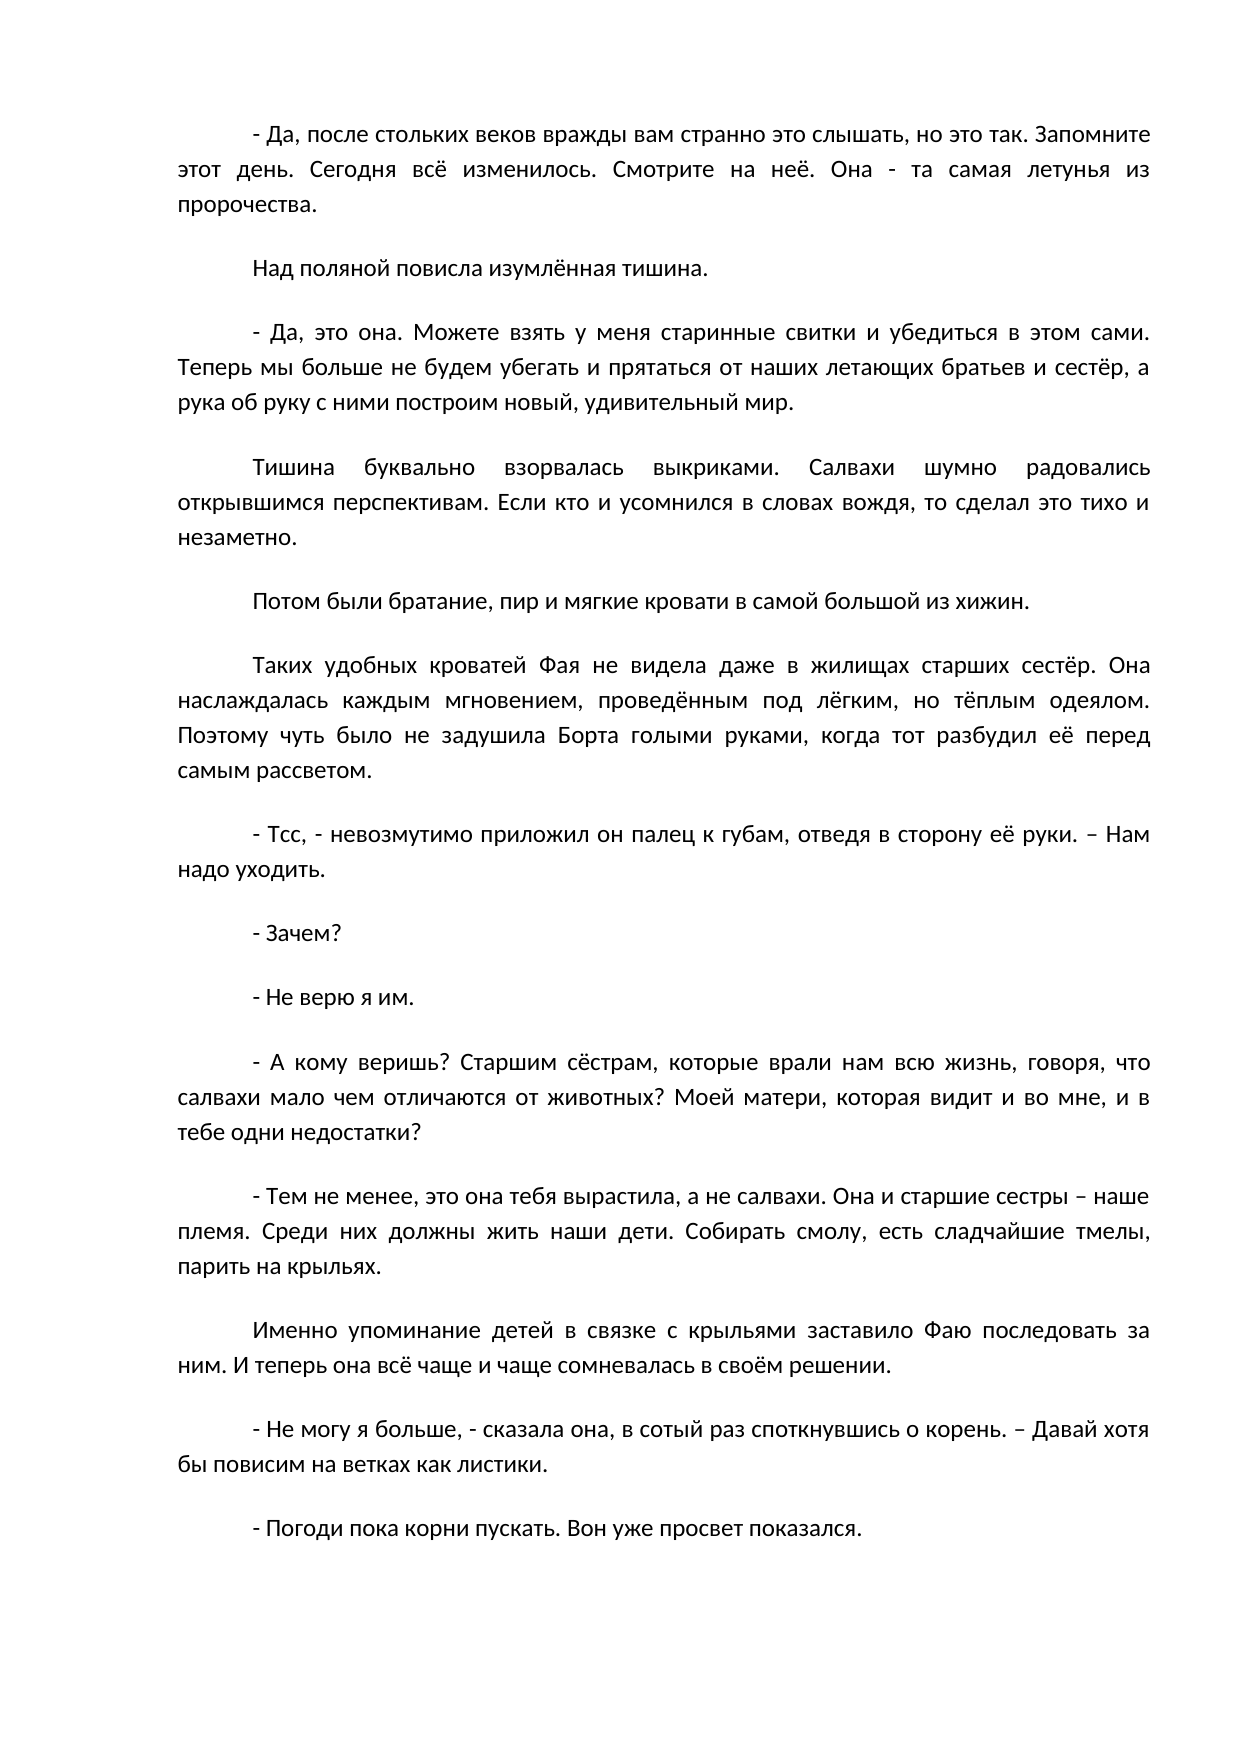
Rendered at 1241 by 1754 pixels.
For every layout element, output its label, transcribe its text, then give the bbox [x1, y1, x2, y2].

text - Зачем? [177, 917, 1152, 948]
text - Не могу я больше, - сказала она, в сотый раз споткнувшись о корень. – Давай хотя бы повисим на ветках как листики. [177, 1413, 1152, 1479]
text Таких удобных кроватей Фая не видела даже в жилищах старших сестёр. Она наслаждалась каждым мгновением, проведённым под лёгким, но тёплым одеялом. Поэтому чуть было не задушила Борта голыми руками, когда тот разбудил её перед самым рассветом. [177, 649, 1152, 784]
text Тишина буквально взорвалась выкриками. Салвахи шумно радовались открывшимся перспективам. Если кто и усомнился в словах вождя, то сделал это тихо и незаметно. [177, 451, 1152, 551]
text - Не верю я им. [177, 981, 1152, 1012]
text - Да, после стольких веков вражды вам странно это слышать, но это так. Запомните этот день. Сегодня всё изменилось. Смотрите на неё. Она - та самая летунья из пророчества. [177, 118, 1152, 219]
text - Тем не менее, это она тебя вырастила, а не салвахи. Она и старшие сестры – наше племя. Среди них должны жить наши дети. Собирать смолу, есть сладчайшие тмелы, парить на крыльях. [177, 1180, 1152, 1280]
text Над поляной повисла изумлённая тишина. [177, 252, 1152, 283]
text Именно упоминание детей в связке с крыльями заставило Фаю последовать за ним. И теперь она всё чаще и чаще сомневалась в своём решении. [177, 1314, 1152, 1379]
text - Да, это она. Можете взять у меня старинные свитки и убедиться в этом сами. Теперь мы больше не будем убегать и прятаться от наших летающих братьев и сестёр, а рука об руку с ними построим новый, удивительный мир. [177, 316, 1152, 417]
text Потом были братание, пир и мягкие кровати в самой большой из хижин. [177, 585, 1152, 615]
text - А кому веришь? Старшим сёстрам, которые врали нам всю жизнь, говоря, что салвахи мало чем отличаются от животных? Моей матери, которая видит и во мне, и в тебе одни недостатки? [177, 1046, 1152, 1146]
text - Погоди пока корни пускать. Вон уже просвет показался. [177, 1512, 1152, 1543]
text - Тсс, - невозмутимо приложил он палец к губам, отведя в сторону её руки. – Нам надо уходить. [177, 818, 1152, 884]
